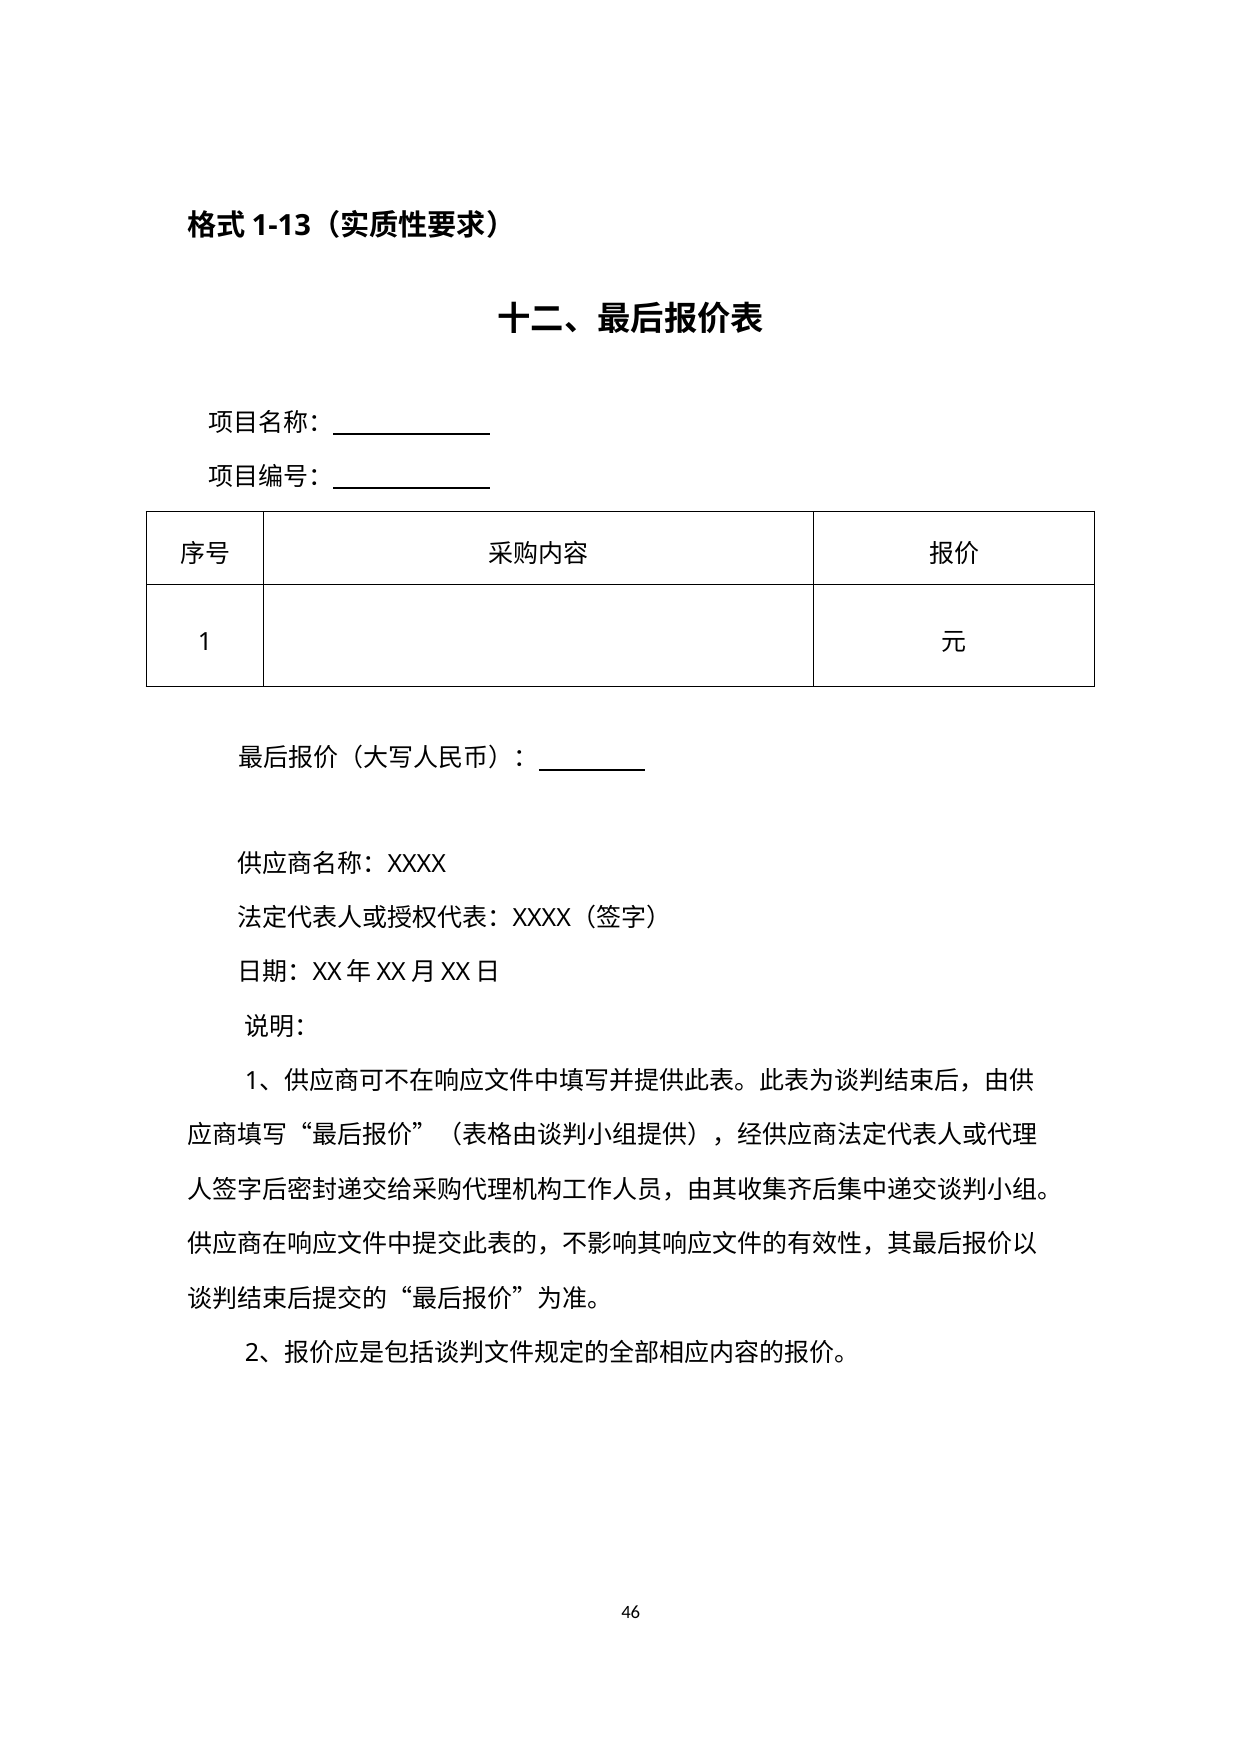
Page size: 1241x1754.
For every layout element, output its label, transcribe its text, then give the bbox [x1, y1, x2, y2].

table_cell 元 [814, 585, 1094, 686]
text 供应商名称：XXXX [187, 843, 1053, 879]
table_header 报价 [814, 512, 1094, 584]
text 1、供应商可不在响应文件中填写并提供此表。此表为谈判结束后，由供应商填写“最后报价”（表格由谈判小组提供），经供应商法定代表人或代理人签字后密封递交给采购代理机构工作人员，由其收集齐后集中递交谈判小组。供应商在响应文件中提交此表的，不影响其响应文件的有效性，其最后报价以谈判结束后提交的“最后报价”为准。 [187, 1061, 1053, 1314]
text 项目编号： [187, 456, 1053, 493]
text 法定代表人或授权代表：XXXX（签字） [187, 897, 1053, 934]
table_cell 1 [147, 585, 263, 686]
text 最后报价（大写人民币）： [187, 738, 1053, 774]
text 说明： [187, 1006, 1053, 1042]
text 格式1-13（实质性要求） [187, 201, 1053, 243]
text 2、报价应是包括谈判文件规定的全部相应内容的报价。 [187, 1332, 1053, 1369]
subtitle 十二、最后报价表 [187, 292, 1053, 340]
text 日期：XX年XX月XX日 [187, 952, 1053, 988]
table_header 序号 [147, 512, 263, 584]
table_header 采购内容 [264, 512, 813, 584]
table_cell [264, 585, 813, 686]
text 项目名称： [187, 402, 1053, 438]
